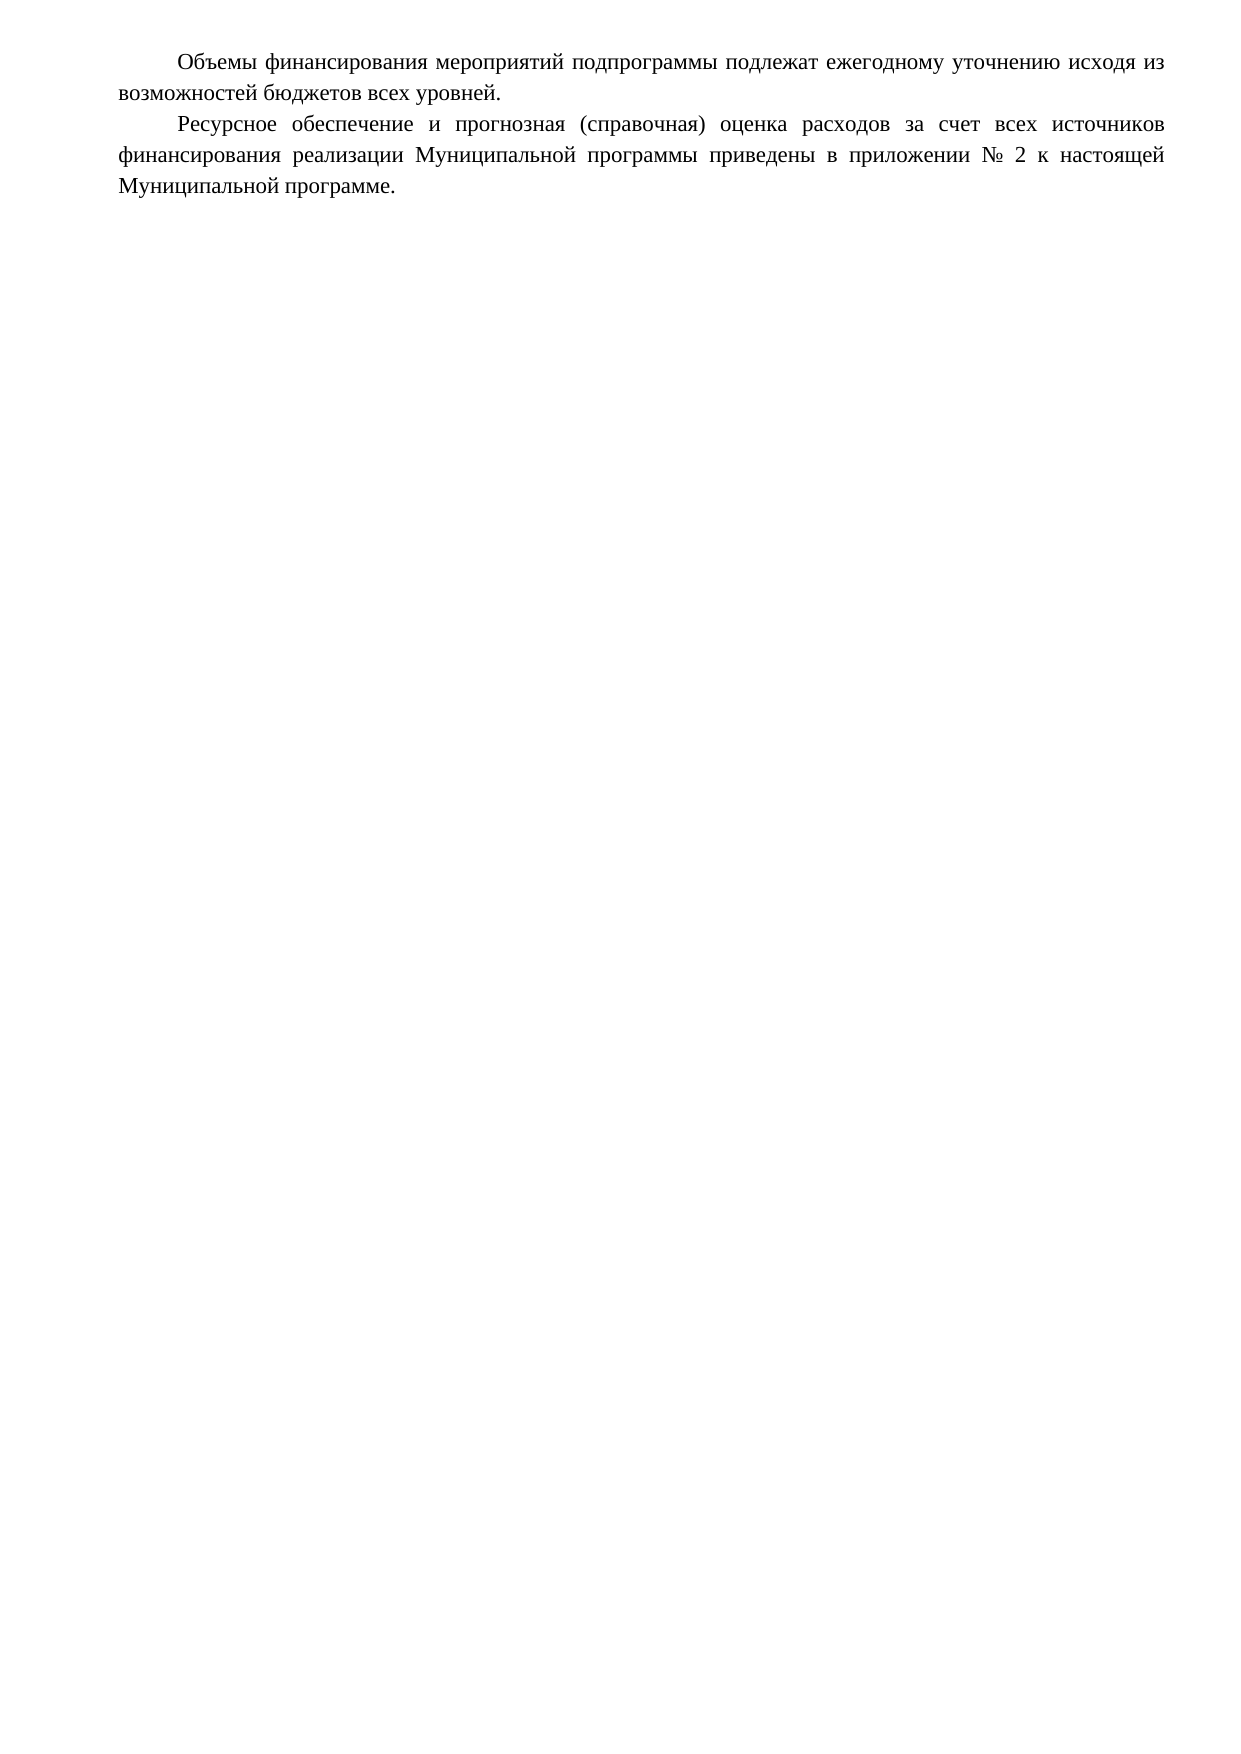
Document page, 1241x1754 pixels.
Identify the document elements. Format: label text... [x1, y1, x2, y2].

text Ресурсное обеспечение и прогнозная (справочная) оценка расходов за счет всех источников финансирования реализации Муниципальной программы приведены в приложении № 2 к настоящей Муниципальной программе. [118, 106, 1167, 199]
text Объемы финансирования мероприятий подпрограммы подлежат ежегодному уточнению исходя из возможностей бюджетов всех уровней. [118, 44, 1167, 106]
